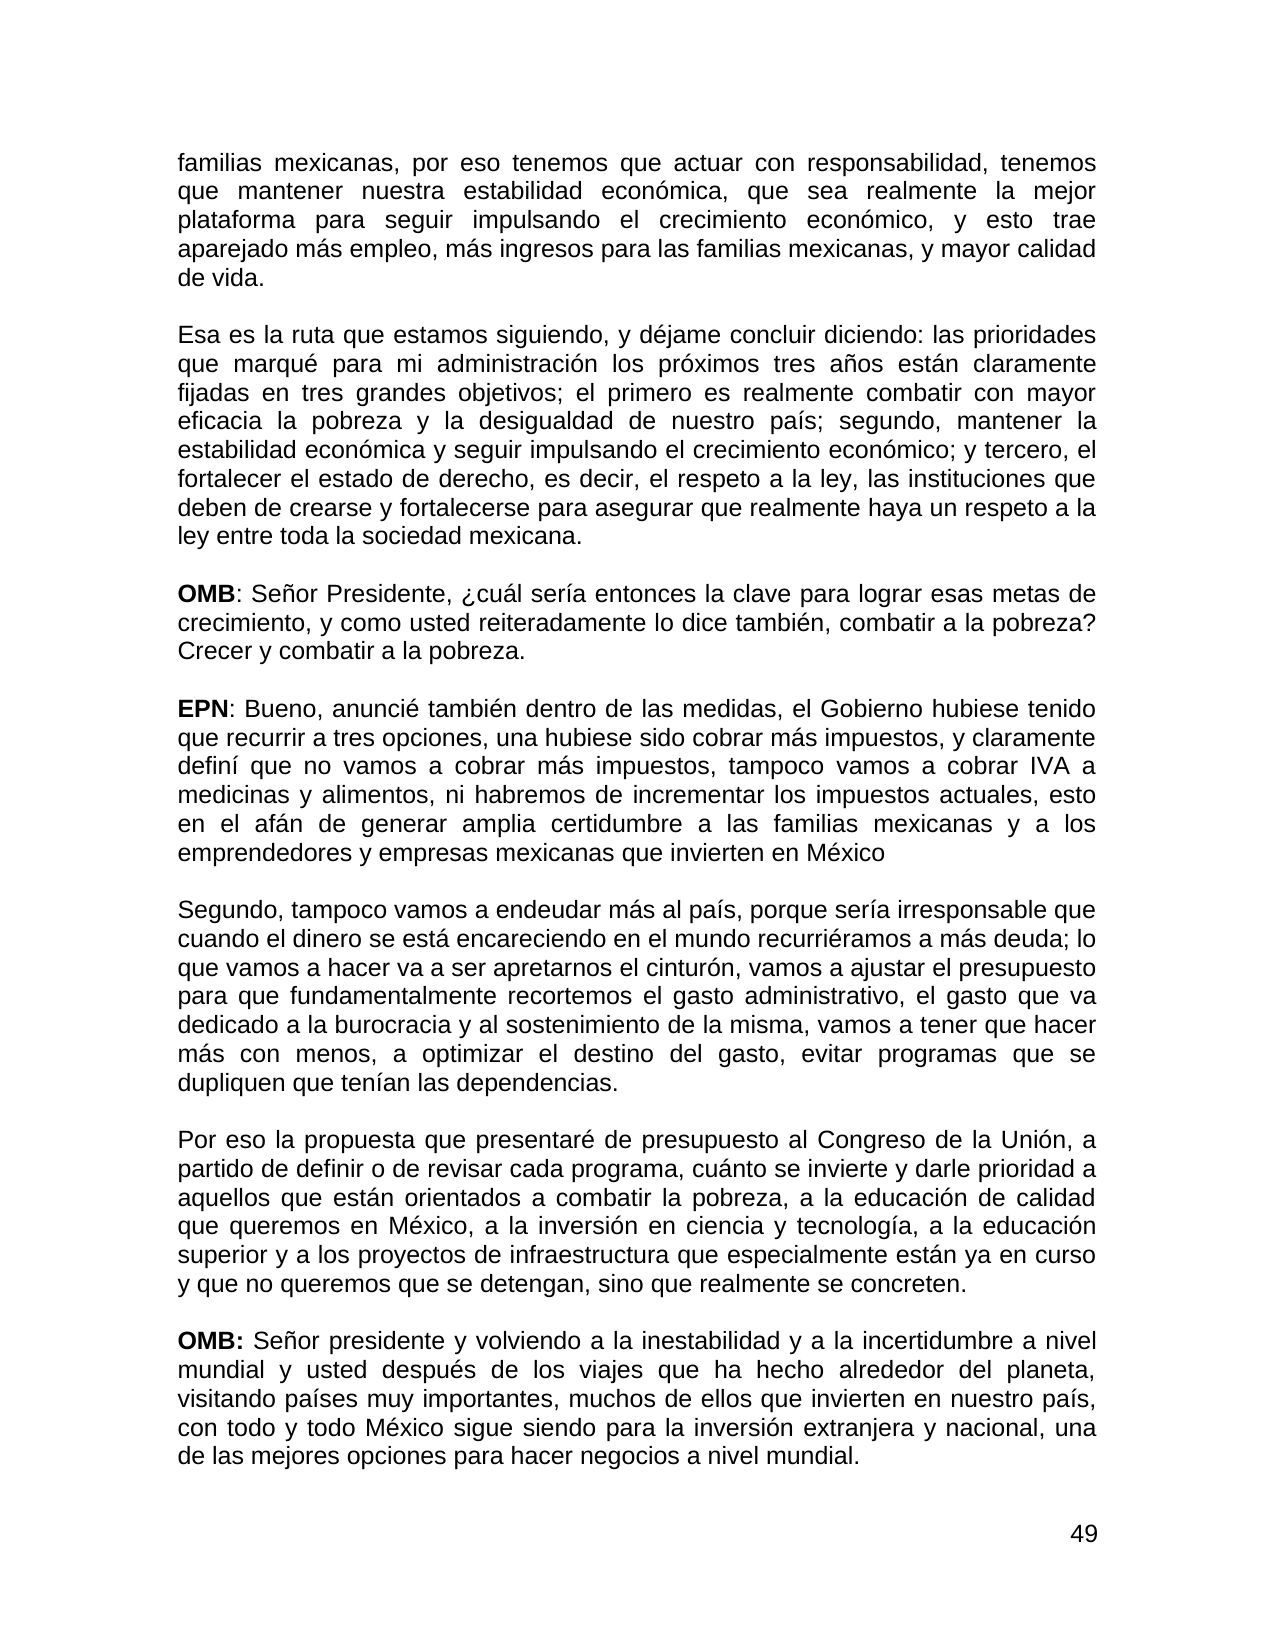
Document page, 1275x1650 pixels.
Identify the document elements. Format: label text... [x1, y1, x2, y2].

text OMB: Señor presidente y volviendo a la inestabilidad y a la incertidumbre a nivel mundial y usted después de los viajes que ha hecho alrededor del planeta, visitando países muy importantes, muchos de ellos que invierten en nuestro país, con todo y todo México sigue siendo para la inversión extranjera y nacional, una de las mejores opciones para hacer negocios a nivel mundial. [177, 1326, 1098, 1470]
text Segundo, tampoco vamos a endeudar más al país, porque sería irresponsable que cuando el dinero se está encareciendo en el mundo recurriéramos a más deuda; lo que vamos a hacer va a ser apretarnos el cinturón, vamos a ajustar el presupuesto para que fundamentalmente recortemos el gasto administrativo, el gasto que va dedicado a la burocracia y al sostenimiento de la misma, vamos a tener que hacer más con menos, a optimizar el destino del gasto, evitar programas que se dupliquen que tenían las dependencias. [177, 895, 1098, 1096]
text EPN: Bueno, anuncié también dentro de las medidas, el Gobierno hubiese tenido que recurrir a tres opciones, una hubiese sido cobrar más impuestos, y claramente definí que no vamos a cobrar más impuestos, tampoco vamos a cobrar IVA a medicinas y alimentos, ni habremos de incrementar los impuestos actuales, esto en el afán de generar amplia certidumbre a las familias mexicanas y a los emprendedores y empresas mexicanas que invierten en México [177, 694, 1098, 866]
text Esa es la ruta que estamos siguiendo, y déjame concluir diciendo: las prioridades que marqué para mi administración los próximos tres años están claramente fijadas en tres grandes objetivos; el primero es realmente combatir con mayor eficacia la pobreza y la desigualdad de nuestro país; segundo, mantener la estabilidad económica y seguir impulsando el crecimiento económico; y tercero, el fortalecer el estado de derecho, es decir, el respeto a la ley, las instituciones que deben de crearse y fortalecerse para asegurar que realmente haya un respeto a la ley entre toda la sociedad mexicana. [177, 320, 1098, 550]
text OMB: Señor Presidente, ¿cuál sería entonces la clave para lograr esas metas de crecimiento, y como usted reiteradamente lo dice también, combatir a la pobreza? Crecer y combatir a la pobreza. [177, 579, 1098, 665]
text Por eso la propuesta que presentaré de presupuesto al Congreso de la Unión, a partido de definir o de revisar cada programa, cuánto se invierte y darle prioridad a aquellos que están orientados a combatir la pobreza, a la educación de calidad que queremos en México, a la inversión en ciencia y tecnología, a la educación superior y a los proyectos de infraestructura que especialmente están ya en curso y que no queremos que se detengan, sino que realmente se concreten. [177, 1125, 1098, 1298]
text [177, 148, 1098, 291]
